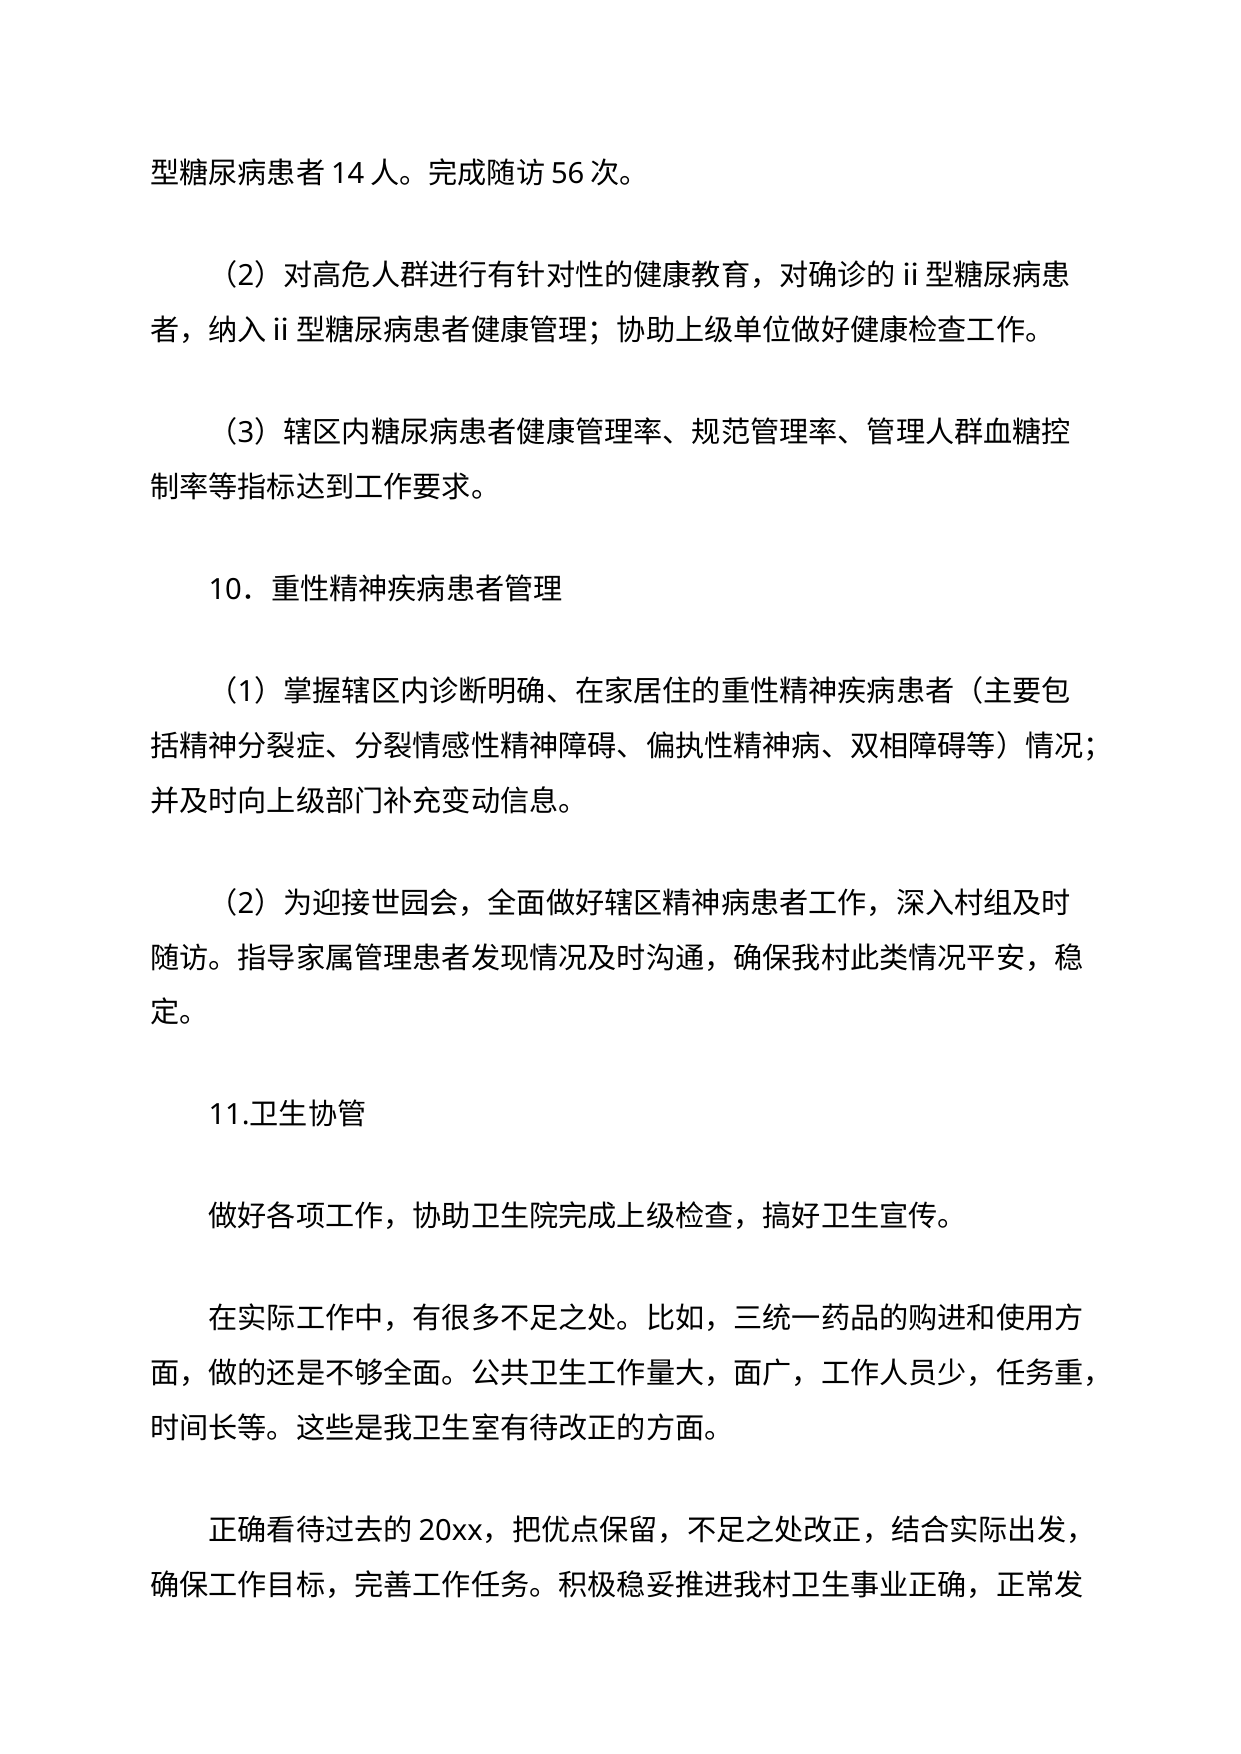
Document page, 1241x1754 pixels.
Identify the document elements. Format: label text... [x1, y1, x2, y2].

text （1）掌握辖区内诊断明确、在家居住的重性精神疾病患者（主要包括精神分裂症、分裂情感性精神障碍、偏执性精神病、双相障碍等）情况；并及时向上级部门补充变动信息。 [150, 667, 1090, 820]
text （2）对高危人群进行有针对性的健康教育，对确诊的ⅱ型糖尿病患者，纳入ⅱ型糖尿病患者健康管理；协助上级单位做好健康检查工作。 [150, 252, 1090, 349]
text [150, 150, 1090, 192]
text 10．重性精神疾病患者管理 [150, 566, 1090, 608]
text 在实际工作中，有很多不足之处。比如，三统一药品的购进和使用方面，做的还是不够全面。公共卫生工作量大，面广，工作人员少，任务重，时间长等。这些是我卫生室有待改正的方面。 [150, 1294, 1090, 1447]
text （2）为迎接世园会，全面做好辖区精神病患者工作，深入村组及时随访。指导家属管理患者发现情况及时沟通，确保我村此类情况平安，稳定。 [150, 879, 1090, 1031]
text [150, 1506, 1090, 1603]
text （3）辖区内糖尿病患者健康管理率、规范管理率、管理人群血糖控制率等指标达到工作要求。 [150, 409, 1090, 506]
text 11.卫生协管 [150, 1091, 1090, 1133]
text 做好各项工作，协助卫生院完成上级检查，搞好卫生宣传。 [150, 1193, 1090, 1235]
